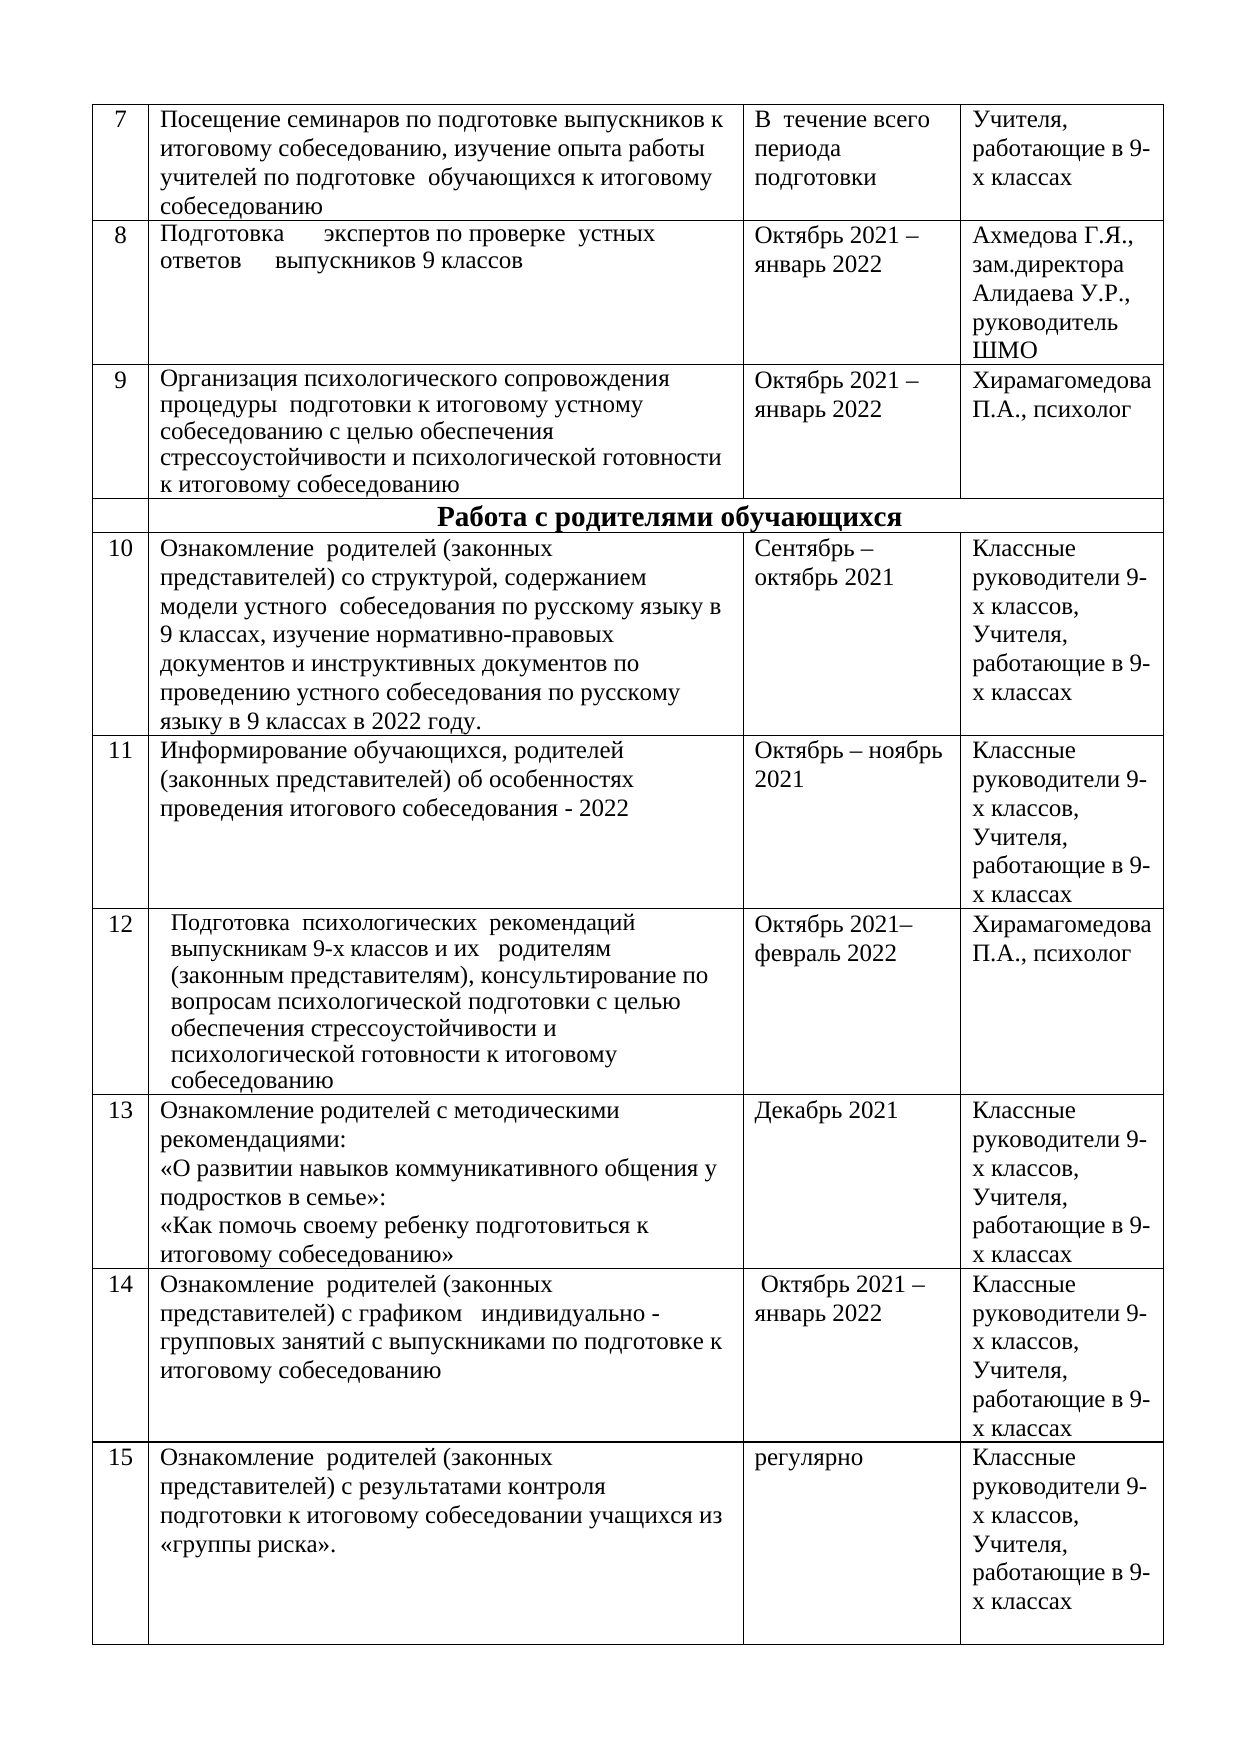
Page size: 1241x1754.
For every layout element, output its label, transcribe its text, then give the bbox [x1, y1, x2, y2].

table_cell Октябрь 2021 – январь 2022 [744, 365, 960, 498]
table_cell 8 [93, 221, 148, 364]
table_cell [744, 105, 960, 219]
table_cell Ознакомление родителей (законных представителей) с результатами контроля подготовки к итоговому собеседовании учащихся из «группы риска». [149, 1443, 743, 1644]
table_cell Декабрь 2021 [744, 1095, 960, 1268]
table_cell Хирамагомедова П.А., психолог [961, 365, 1163, 498]
table_cell Ознакомление родителей с методическими рекомендациями: «О развитии навыков коммуникативного общения у подростков в семье»: «Как помочь своему ребенку подготовиться к итоговому собеседованию» [149, 1095, 743, 1268]
table_cell 14 [93, 1269, 148, 1441]
table_cell Классные руководители 9-х классов, Учителя, работающие в 9-х классах [961, 1269, 1163, 1441]
table_cell Ахмедова Г.Я., зам.директора Алидаева У.Р., руководитель ШМО [961, 221, 1163, 364]
table_cell 9 [93, 365, 148, 498]
table_cell 12 [93, 909, 148, 1094]
table_cell [93, 499, 148, 532]
table_cell Классные руководители 9-х классов, Учителя, работающие в 9-х классах [961, 736, 1163, 908]
table_cell Классные руководители 9-х классов, Учителя, работающие в 9-х классах [961, 533, 1163, 734]
table_cell 7 [93, 105, 148, 219]
table_cell Октябрь 2021 – январь 2022 [744, 1269, 960, 1441]
table_cell Подготовка психологических рекомендаций выпускникам 9-х классов и их родителям (законным представителям), консультирование по вопросам психологической подготовки с целью обеспечения стрессоустойчивости и психологической готовности к итоговому собеседованию [149, 909, 743, 1094]
table_cell Октябрь 2021– февраль 2022 [744, 909, 960, 1094]
table_cell Ознакомление родителей (законных представителей) со структурой, содержанием модели устного собеседования по русскому языку в 9 классах, изучение нормативно-правовых документов и инструктивных документов по проведению устного собеседования по русскому языку в 9 классах в 2022 году. [149, 533, 743, 734]
table_cell Работа с родителями обучающихся [149, 499, 1163, 532]
table_cell Классные руководители 9-х классов, Учителя, работающие в 9-х классах [961, 1443, 1163, 1644]
table_cell Подготовка экспертов по проверке устных ответов выпускников 9 классов [149, 221, 743, 364]
table_cell Хирамагомедова П.А., психолог [961, 909, 1163, 1094]
table_cell Ознакомление родителей (законных представителей) с графиком индивидуально - групповых занятий с выпускниками по подготовке к итоговому собеседованию [149, 1269, 743, 1441]
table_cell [961, 105, 1163, 219]
table_cell 13 [93, 1095, 148, 1268]
table_cell 15 [93, 1443, 148, 1644]
table_cell Октябрь – ноябрь 2021 [744, 736, 960, 908]
table_cell 11 [93, 736, 148, 908]
table_cell Октябрь 2021 – январь 2022 [744, 221, 960, 364]
table_cell Информирование обучающихся, родителей (законных представителей) об особенностях проведения итогового собеседования - 2022 [149, 736, 743, 908]
table_cell регулярно [744, 1443, 960, 1644]
table_cell 10 [93, 533, 148, 734]
table_cell Организация психологического сопровождения процедуры подготовки к итоговому устному собеседованию с целью обеспечения стрессоустойчивости и психологической готовности к итоговому собеседованию [149, 365, 743, 498]
table_cell Классные руководители 9-х классов, Учителя, работающие в 9-х классах [961, 1095, 1163, 1268]
table_cell Посещение семинаров по подготовке выпускников к итоговому собеседованию, изучение опыта работы учителей по подготовке обучающихся к итоговому собеседованию [149, 105, 743, 219]
table_cell Сентябрь – октябрь 2021 [744, 533, 960, 734]
